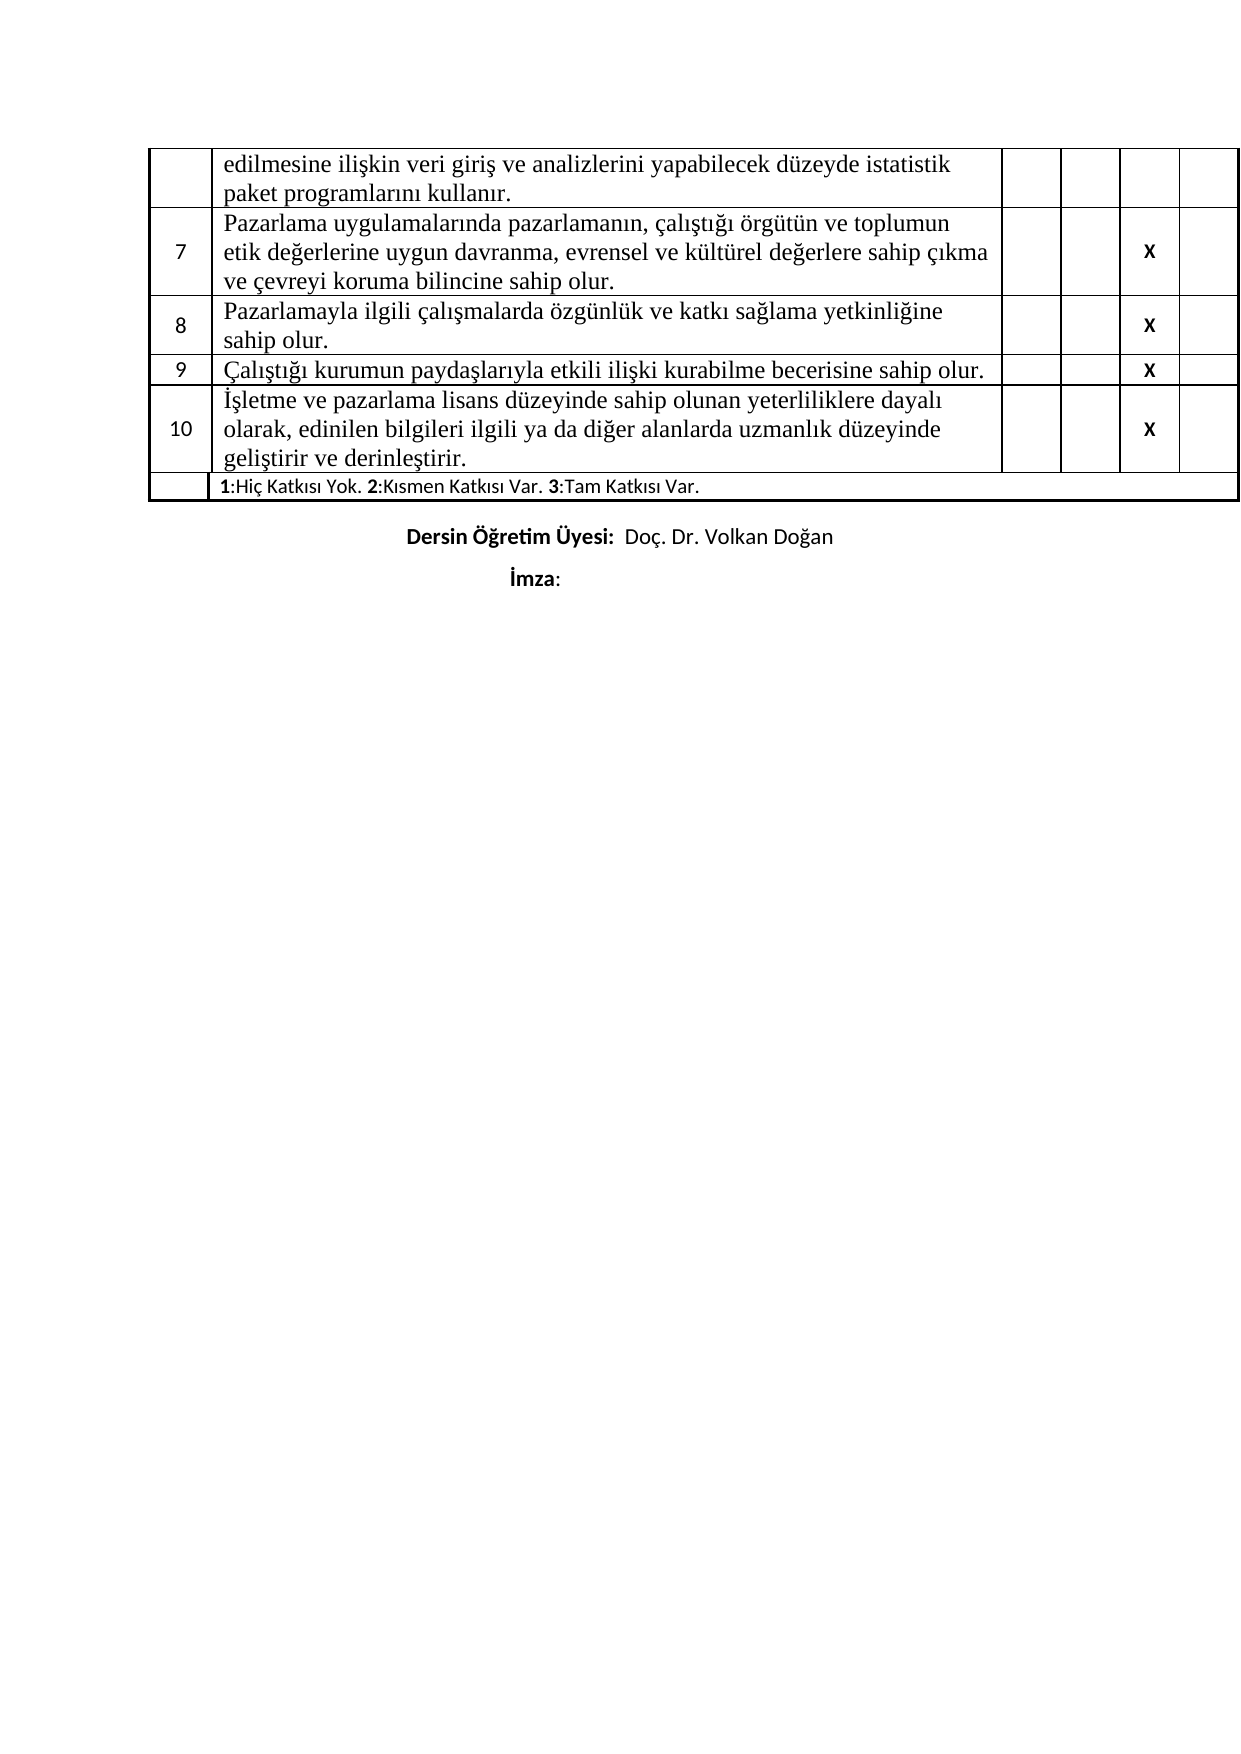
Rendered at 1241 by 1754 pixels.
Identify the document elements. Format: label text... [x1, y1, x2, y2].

table_cell [1003, 355, 1060, 384]
table_cell X [1121, 296, 1179, 353]
table_cell [1003, 149, 1060, 207]
table_cell [1062, 296, 1119, 353]
table_cell X [1121, 208, 1179, 294]
table_cell [1180, 386, 1237, 472]
table_cell 8 [151, 296, 211, 353]
table_cell [1180, 355, 1237, 384]
table_cell Çalıştığı kurumun paydaşlarıyla etkili ilişki kurabilme becerisine sahip olur. [213, 355, 1001, 384]
table_cell [1003, 386, 1060, 472]
table_cell 9 [151, 355, 211, 384]
table_cell [1180, 296, 1237, 353]
table_cell X [1121, 386, 1179, 472]
table_cell 7 [151, 208, 211, 294]
table_cell X [1180, 149, 1237, 207]
table_cell 10 [151, 386, 211, 472]
table_cell [1062, 386, 1119, 472]
table_cell [1180, 208, 1237, 294]
table_cell [1062, 355, 1119, 384]
table_cell [1062, 149, 1119, 207]
table_cell Pazarlamayla ilgili çalışmalarda özgünlük ve katkı sağlama yetkinliğine sahip olur. [213, 296, 1001, 353]
table_cell [1003, 296, 1060, 353]
table_cell 6 [151, 149, 211, 207]
table_cell [1003, 208, 1060, 294]
table_cell 1:Hiç Katkısı Yok. 2:Kısmen Katkısı Var. 3:Tam Katkısı Var. [210, 473, 1237, 499]
table_cell X [1121, 355, 1179, 384]
table_cell [1121, 149, 1179, 207]
table_cell [151, 473, 207, 499]
text İmza: [148, 564, 1093, 592]
text Dersin Öğretim Üyesi: Doç. Dr. Volkan Doğan [148, 522, 1093, 550]
table_cell [1062, 208, 1119, 294]
table_cell Pazarlama uygulamalarında pazarlamanın, çalıştığı örgütün ve toplumun etik değerlerine uygun davranma, evrensel ve kültürel değerlere sahip çıkma ve çevreyi koruma bilincine sahip olur. [213, 208, 1001, 294]
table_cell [213, 149, 1001, 207]
